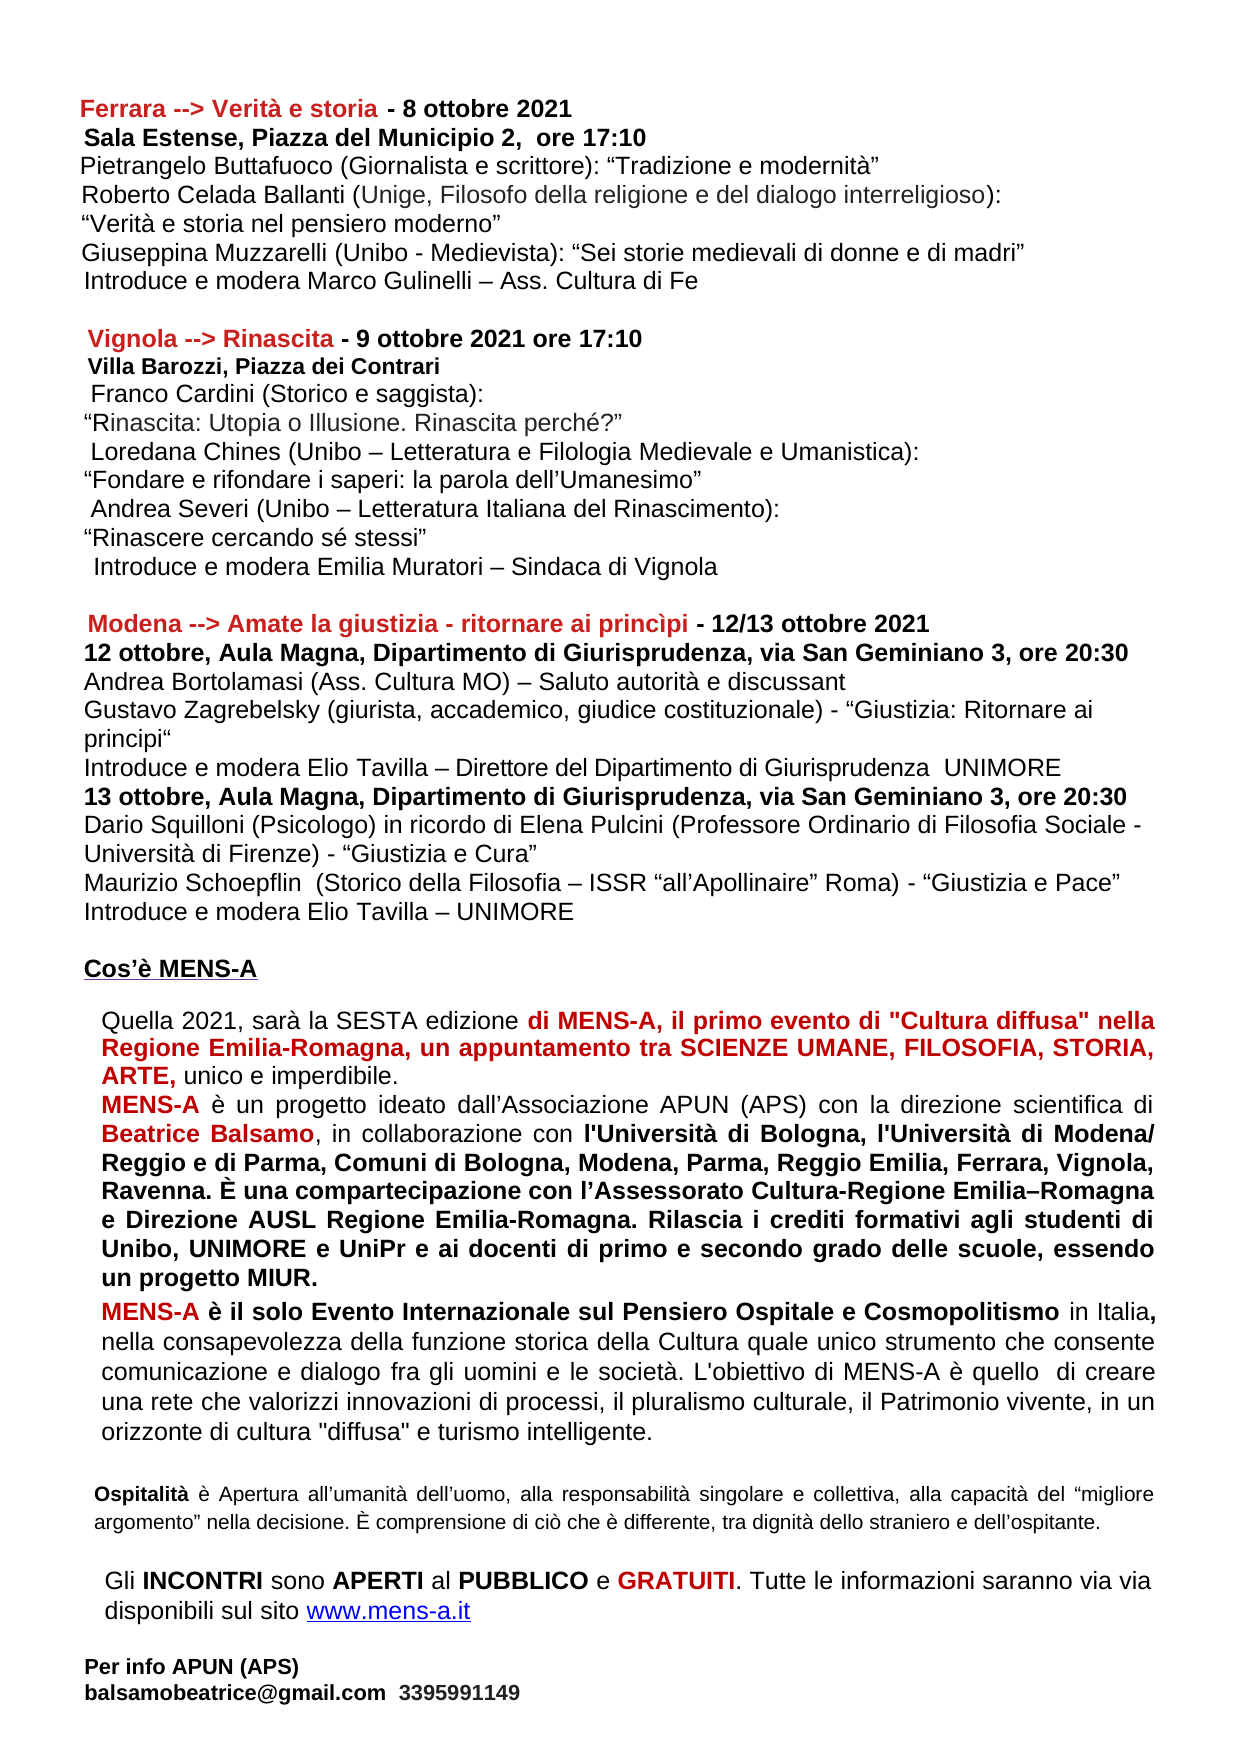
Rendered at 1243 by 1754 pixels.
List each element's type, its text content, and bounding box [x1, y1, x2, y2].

subtitle MENS-A è un progetto ideato dall’Associazione APUN (APS) con la direzione scientifica di Beatrice Balsamo, in collaborazione con l'Università di Bologna, l'Università di Modena/ Reggio e di Parma, Comuni di Bologna, Modena, Parma, Reggio Emilia, Ferrara, Vignola, Ravenna. È una compartecipazione con l’Assessorato Cultura-Regione Emilia–Romagna e Direzione AUSL Regione Emilia-Romagna. Rilascia i crediti formativi agli studenti di Unibo, UNIMORE e UniPr e ai docenti di primo e secondo grado delle scuole, essendo un progetto MIUR. [101, 1090, 1155, 1291]
list ottobre, Aula Magna, Dipartimento di Giurisprudenza, via San Geminiano 3, ore 20:30 [83, 638, 1228, 666]
text Loredana Chines (Unibo – Letteratura e Filologia Medievale e Umanistica): [83, 436, 981, 465]
text Gustavo Zagrebelsky (giurista, accademico, giudice costituzionale) - “Giustizia: Ritornare ai principi“ [83, 695, 1175, 753]
text Cos’è MENS-A [83, 954, 1228, 983]
text Introduce e modera Marco Gulinelli – Ass. Cultura di Fe [83, 266, 743, 295]
text Introduce e modera Elio Tavilla – UNIMORE [83, 896, 1228, 925]
subtitle Modena --> Amate la giustizia - ritornare ai princìpi - 12/13 ottobre 2021 [87, 609, 1228, 638]
text Roberto Celada Ballanti (Unige, Filosofo della religione e del dialogo interreligioso): [81, 180, 1193, 209]
text Quella 2021, sarà la SESTA edizione di MENS-A, il primo evento di "Cultura diffusa" nella Regione Emilia-Romagna, un appuntamento tra SCIENZE UMANE, FILOSOFIA, STORIA, ARTE, unico e imperdibile. [101, 1007, 1155, 1089]
text Ospitalità è Apertura all’umanità dell’uomo, alla responsabilità singolare e collettiva, alla capacità del “migliore argomento” nella decisione. È comprensione di ciò che è differente, tra dignità dello straniero e dell’ospitante. [94, 1482, 1155, 1533]
list Maurizio Schoepflin (Storico della Filosofia – ISSR “all’Apollinaire” Roma) - “Giustizia e Pace” [83, 868, 1164, 896]
subtitle Vignola --> Rinascita - 9 ottobre 2021 ore 17:10 [87, 324, 903, 353]
text MENS-A è il solo Evento Internazionale sul Pensiero Ospitale e Cosmopolitismo in Italia, nella consapevolezza della funzione storica della Cultura quale unico strumento che consente comunicazione e dialogo fra gli uomini e le società. L'obiettivo di MENS-A è quello di creare una rete che valorizzi innovazioni di processi, il pluralismo culturale, il Patrimonio vivente, in un orizzonte di cultura "diffusa" e turismo intelligente. [101, 1296, 1156, 1446]
text Introduce e modera Elio Tavilla – Direttore del Dipartimento di Giurisprudenza UNIMORE [83, 753, 1228, 781]
text Pietrangelo Buttafuoco (Giornalista e scrittore): “Tradizione e modernità” [10, 151, 1228, 180]
text Villa Barozzi, Piazza dei Contrari [87, 353, 903, 379]
text Per info APUN (APS) balsamobeatrice@gmail.com 3395991149 [84, 1654, 564, 1705]
text Gli INCONTRI sono APERTI al PUBBLICO e GRATUITI. Tutte le informazioni saranno via via disponibili sul sito www.mens-a.it [104, 1566, 1152, 1625]
text “Verità e storia nel pensiero moderno” [81, 209, 1193, 238]
text Introduce e modera Emilia Muratori – Sindaca di Vignola [93, 551, 980, 580]
text Franco Cardini (Storico e saggista): [83, 379, 1228, 408]
text “Rinascere cercando sé stessi” [83, 523, 981, 551]
subtitle Ferrara --> Verità e storia - 8 ottobre 2021 [10, 94, 1228, 122]
subtitle Sala Estense, Piazza del Municipio 2, ore 17:10 [83, 123, 1228, 151]
text “Rinascita: Utopia o Illusione. Rinascita perché?” [83, 408, 1228, 436]
text Giuseppina Muzzarelli (Unibo - Medievista): “Sei storie medievali di donne e di madri” [81, 238, 1199, 266]
text “Fondare e rifondare i saperi: la parola dell’Umanesimo” [83, 465, 981, 494]
list ottobre, Aula Magna, Dipartimento di Giurisprudenza, via San Geminiano 3, ore 20:30 Dario Squilloni (Psicologo) in ricordo di Elena Pulcini (Professore Ordinario di Filosofia Sociale - Università di Firenze) - “Giustizia e Cura” [83, 781, 1164, 868]
text Andrea Severi (Unibo – Letteratura Italiana del Rinascimento): [83, 494, 981, 523]
text Andrea Bortolamasi (Ass. Cultura MO) – Saluto autorità e discussant [83, 666, 1228, 695]
